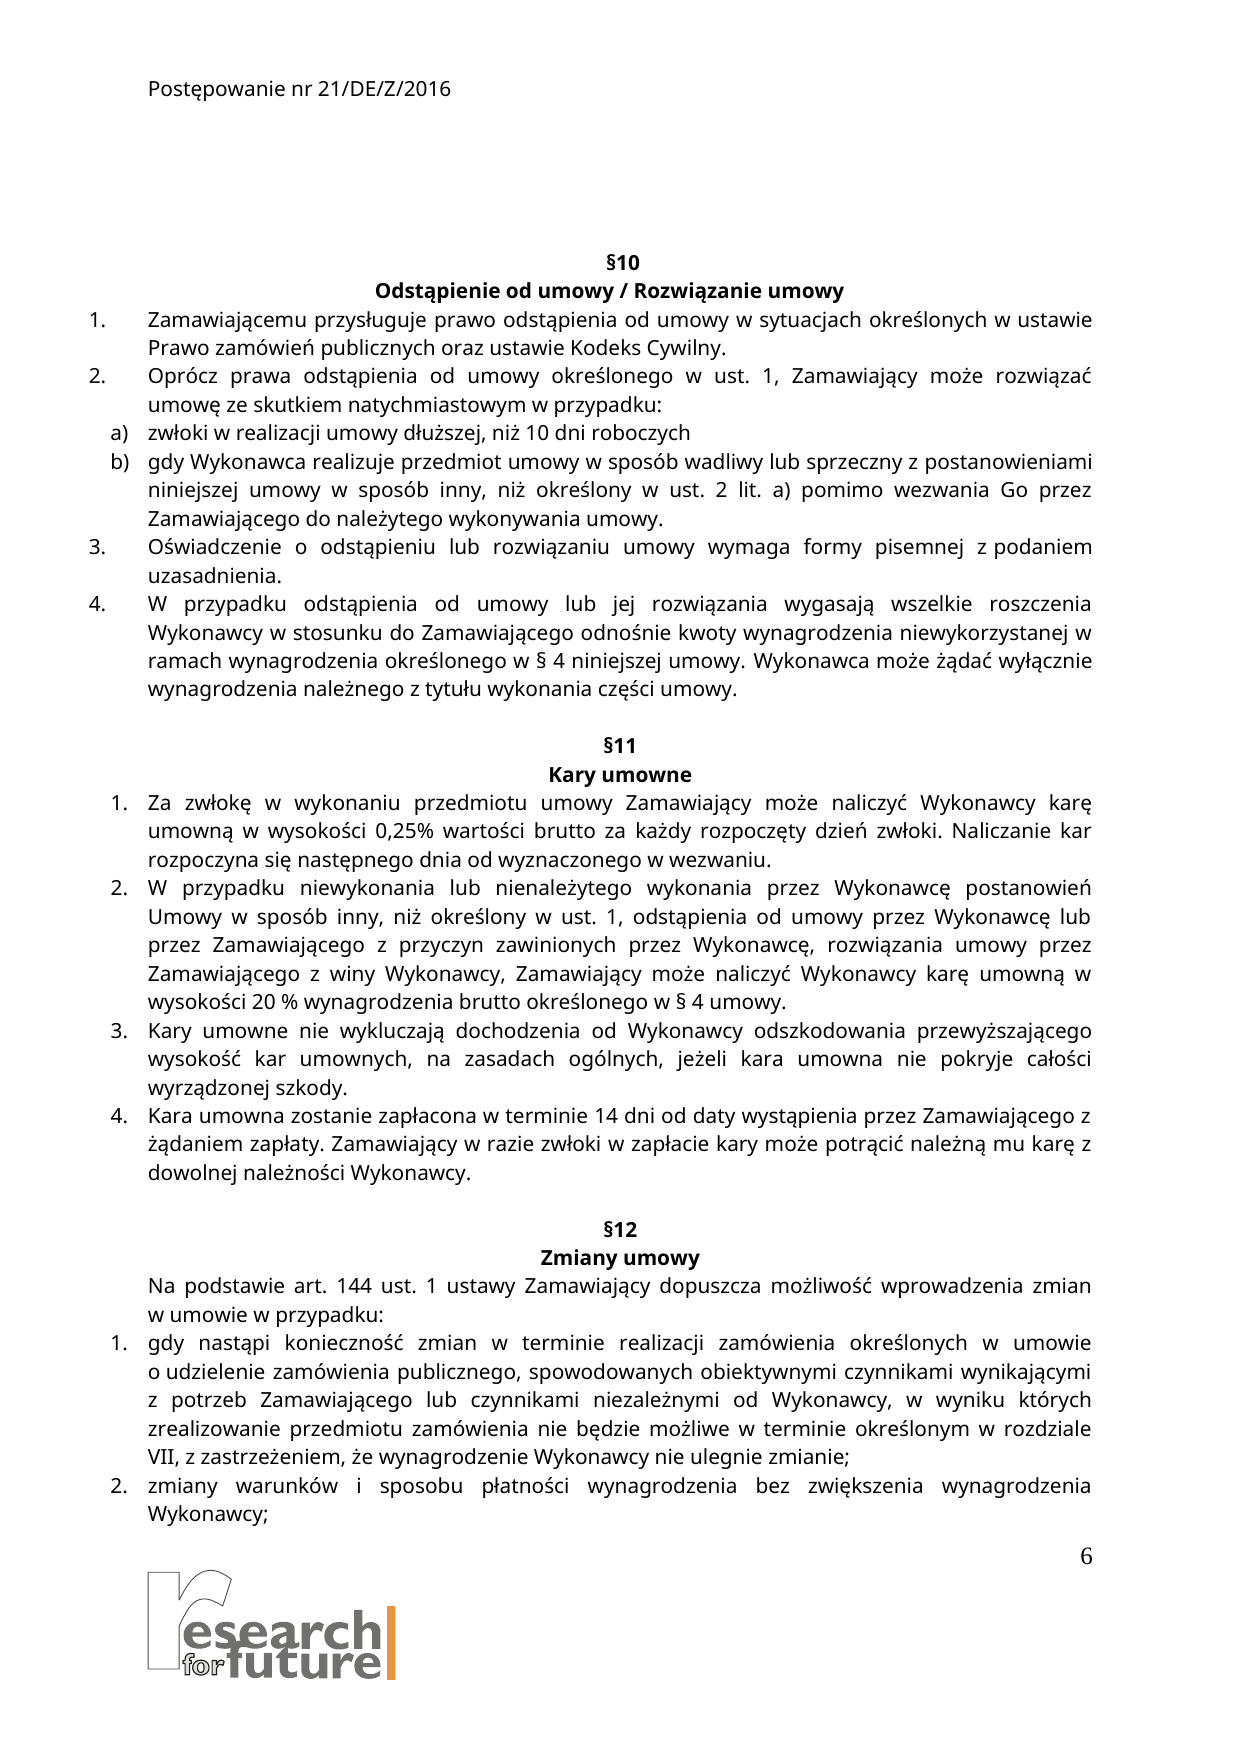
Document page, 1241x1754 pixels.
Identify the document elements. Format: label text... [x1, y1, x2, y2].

list gdy nastąpi konieczność zmian w terminie realizacji zamówienia określonych w umowie o udzielenie zamówienia publicznego, spowodowanych obiektywnymi czynnikami wynikającymi z potrzeb Zamawiającego lub czynnikami niezależnymi od Wykonawcy, w wyniku których zrealizowanie przedmiotu zamówienia nie będzie możliwe w terminie określonym w rozdziale VII, z zastrzeżeniem, że wynagrodzenie Wykonawcy nie ulegnie zmianie; [110, 1328, 1093, 1471]
list Kary umowne [148, 760, 1093, 788]
list W przypadku niewykonania lub nienależytego wykonania przez Wykonawcę postanowień Umowy w sposób inny, niż określony w ust. 1, odstąpienia od umowy przez Wykonawcę lub przez Zamawiającego z przyczyn zawinionych przez Wykonawcę, rozwiązania umowy przez Zamawiającego z winy Wykonawcy, Zamawiający może naliczyć Wykonawcy karę umowną w wysokości 20 % wynagrodzenia brutto określonego w § 4 umowy. [110, 873, 1093, 1016]
list zwłoki w realizacji umowy dłuższej, niż 10 dni roboczych [110, 418, 1093, 447]
list Oprócz prawa odstąpienia od umowy określonego w ust. 1, Zamawiający może rozwiązać umowę ze skutkiem natychmiastowym w przypadku: [88, 362, 1093, 418]
list gdy Wykonawca realizuje przedmiot umowy w sposób wadliwy lub sprzeczny z postanowieniami niniejszej umowy w sposób inny, niż określony w ust. 2 lit. a) pomimo wezwania Go przez Zamawiającego do należytego wykonywania umowy. [110, 447, 1093, 532]
list Za zwłokę w wykonaniu przedmiotu umowy Zamawiający może naliczyć Wykonawcy karę umowną w wysokości 0,25% wartości brutto za każdy rozpoczęty dzień zwłoki. Naliczanie kar rozpoczyna się następnego dnia od wyznaczonego w wezwaniu. [110, 788, 1093, 873]
list §12 [148, 1215, 1093, 1243]
list Zamawiającemu przysługuje prawo odstąpienia od umowy w sytuacjach określonych w ustawie Prawo zamówień publicznych oraz ustawie Kodeks Cywilny. [88, 305, 1093, 362]
list Oświadczenie o odstąpieniu lub rozwiązaniu umowy wymaga formy pisemnej z podaniem uzasadnienia. [88, 532, 1093, 589]
list Kary umowne nie wykluczają dochodzenia od Wykonawcy odszkodowania przewyższającego wysokość kar umownych, na zasadach ogólnych, jeżeli kara umowna nie pokryje całości wyrządzonej szkody. [110, 1016, 1093, 1101]
list Kara umowna zostanie zapłacona w terminie 14 dni od daty wystąpienia przez Zamawiającego z żądaniem zapłaty. Zamawiający w razie zwłoki w zapłacie kary może potrącić należną mu karę z dowolnej należności Wykonawcy. [110, 1101, 1093, 1186]
list Na podstawie art. 144 ust. 1 ustawy Zamawiający dopuszcza możliwość wprowadzenia zmian w umowie w przypadku: [148, 1272, 1093, 1328]
list zmiany warunków i sposobu płatności wynagrodzenia bez zwiększenia wynagrodzenia Wykonawcy; [110, 1471, 1093, 1528]
list Odstąpienie od umowy / Rozwiązanie umowy [148, 276, 1093, 305]
list W przypadku odstąpienia od umowy lub jej rozwiązania wygasają wszelkie roszczenia Wykonawcy w stosunku do Zamawiającego odnośnie kwoty wynagrodzenia niewykorzystanej w ramach wynagrodzenia określonego w § 4 niniejszej umowy. Wykonawca może żądać wyłącznie wynagrodzenia należnego z tytułu wykonania części umowy. [88, 589, 1093, 703]
list Zmiany umowy [148, 1243, 1093, 1272]
list §11 [148, 731, 1093, 760]
list §10 [148, 248, 1093, 276]
